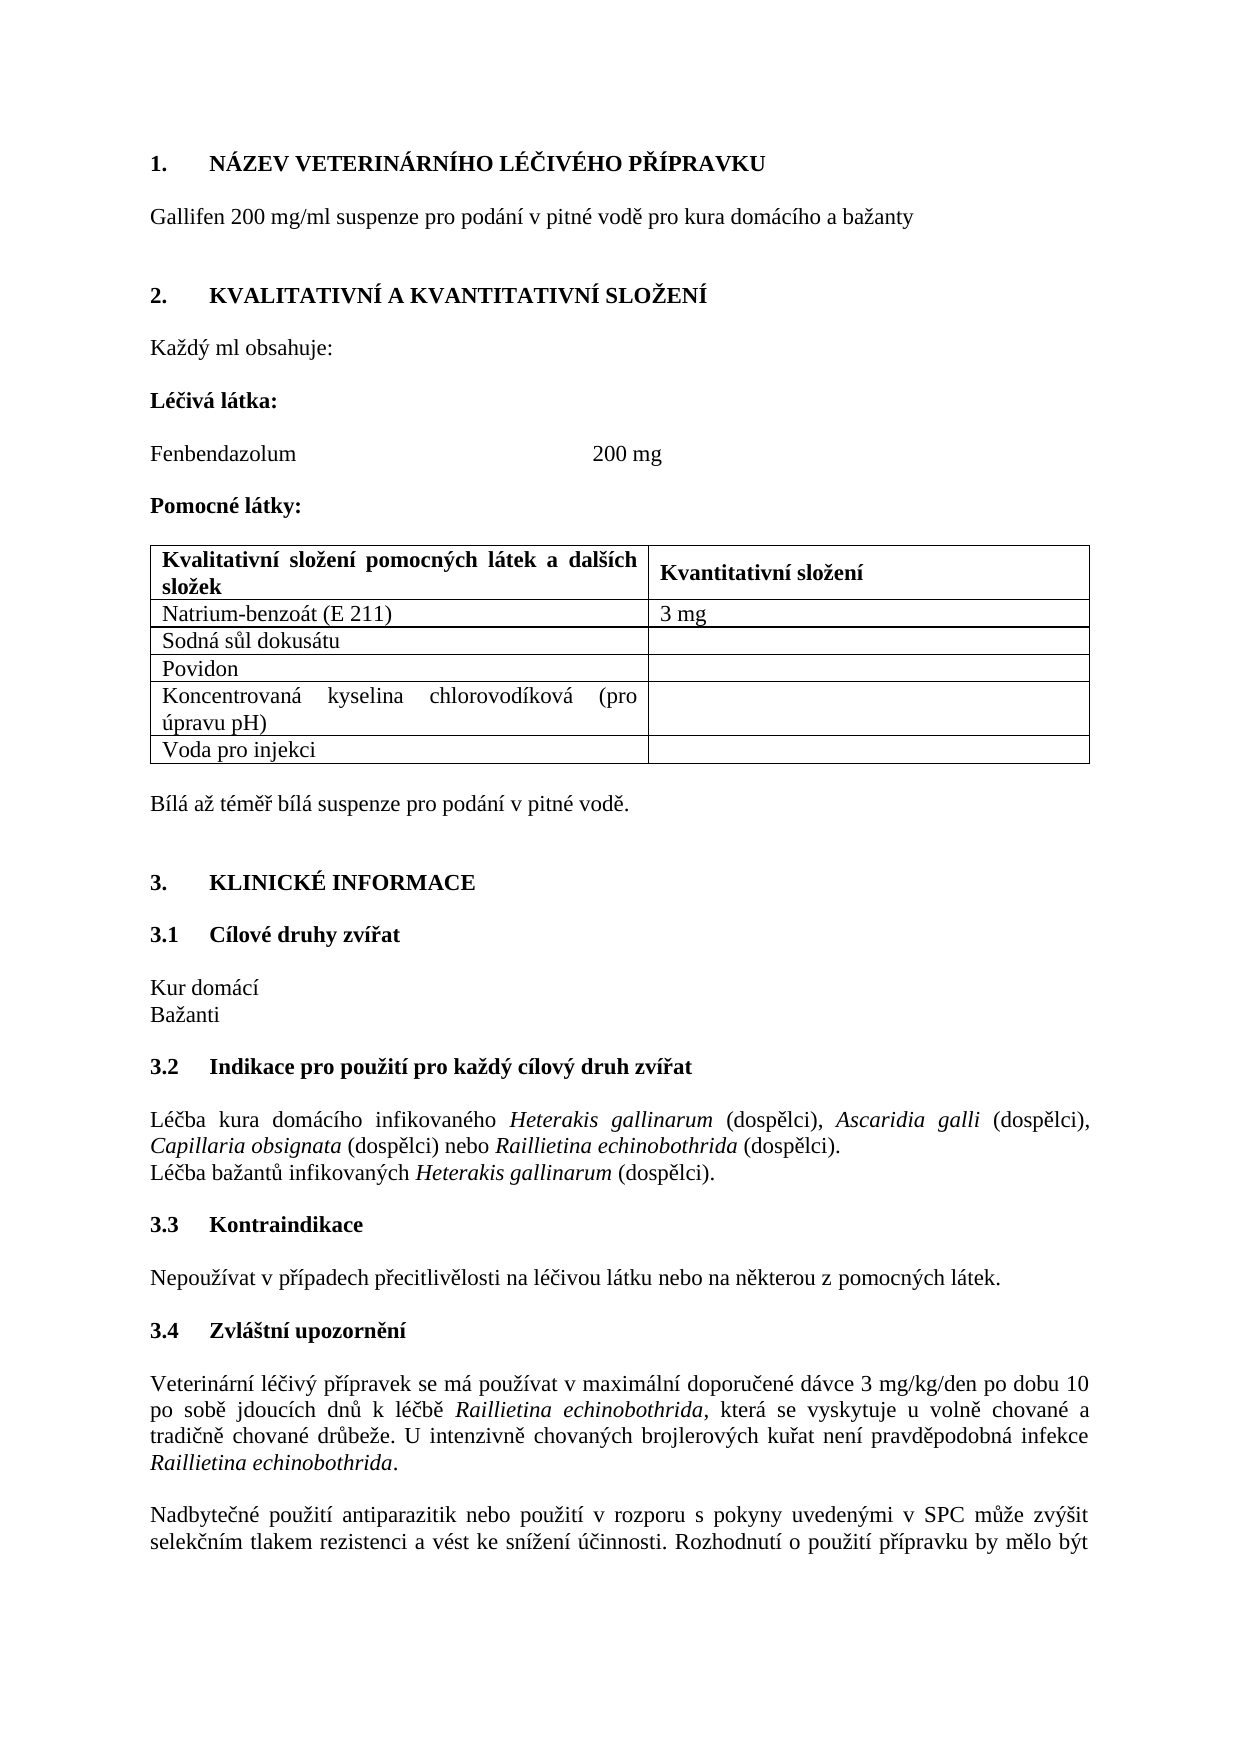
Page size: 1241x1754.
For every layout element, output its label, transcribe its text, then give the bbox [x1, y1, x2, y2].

text 3.4 Zvláštní upozornění [150, 1317, 1090, 1343]
table_cell Voda pro injekci [151, 736, 648, 762]
text Kur domácí [150, 974, 1090, 1001]
table_cell 3 mg [649, 600, 1089, 626]
text 1. NÁZEV VETERINÁRNÍHO LÉČIVÉHO PŘÍPRAVKU [150, 150, 1090, 176]
table_cell [649, 682, 1089, 735]
text 3.2 Indikace pro použití pro každý cílový druh zvířat [150, 1053, 1090, 1080]
text Léčba bažantů infikovaných Heterakis gallinarum (dospělci). [150, 1159, 1090, 1185]
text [150, 1501, 1090, 1554]
text Léčba kura domácího infikovaného Heterakis gallinarum (dospělci), Ascaridia galli (dospělci), Capillaria obsignata (dospělci) nebo Raillietina echinobothrida (dospělci). [150, 1106, 1090, 1159]
text Pomocné látky: [150, 493, 1090, 519]
table_cell [649, 655, 1089, 681]
text 3. KLINICKÉ INFORMACE [150, 869, 1090, 895]
text 3.3 Kontraindikace [150, 1211, 1090, 1238]
table_cell Natrium-benzoát (E 211) [151, 600, 648, 626]
table_cell [649, 628, 1089, 654]
table_header Kvalitativní složení pomocných látek a dalších složek [151, 546, 648, 599]
text Nepoužívat v případech přecitlivělosti na léčivou látku nebo na některou z pomocných látek. [150, 1264, 1090, 1291]
text Veterinární léčivý přípravek se má používat v maximální doporučené dávce 3 mg/kg/den po dobu 10 po sobě jdoucích dnů k léčbě Raillietina echinobothrida, která se vyskytuje u volně chované a tradičně chované drůbeže. U intenzivně chovaných brojlerových kuřat není pravděpodobná infekce Raillietina echinobothrida. [150, 1369, 1090, 1475]
text Gallifen 200 mg/ml suspenze pro podání v pitné vodě pro kura domácího a bažanty [150, 203, 1090, 229]
table_cell Sodná sůl dokusátu [151, 628, 648, 654]
table_cell [649, 736, 1089, 762]
table_cell Povidon [151, 655, 648, 681]
text Bílá až téměř bílá suspenze pro podání v pitné vodě. [150, 790, 1090, 816]
text Každý ml obsahuje: [150, 334, 1090, 361]
text 2. KVALITATIVNÍ A KVANTITATIVNÍ SLOŽENÍ [150, 282, 1090, 308]
text Léčivá látka: [150, 387, 1090, 413]
text Bažanti [150, 1001, 1090, 1027]
table_cell Koncentrovaná kyselina chlorovodíková (pro úpravu pH) [151, 682, 648, 735]
text Fenbendazolum 200 mg [150, 440, 1090, 466]
table_header Kvantitativní složení [649, 546, 1089, 599]
text 3.1 Cílové druhy zvířat [150, 922, 1090, 948]
